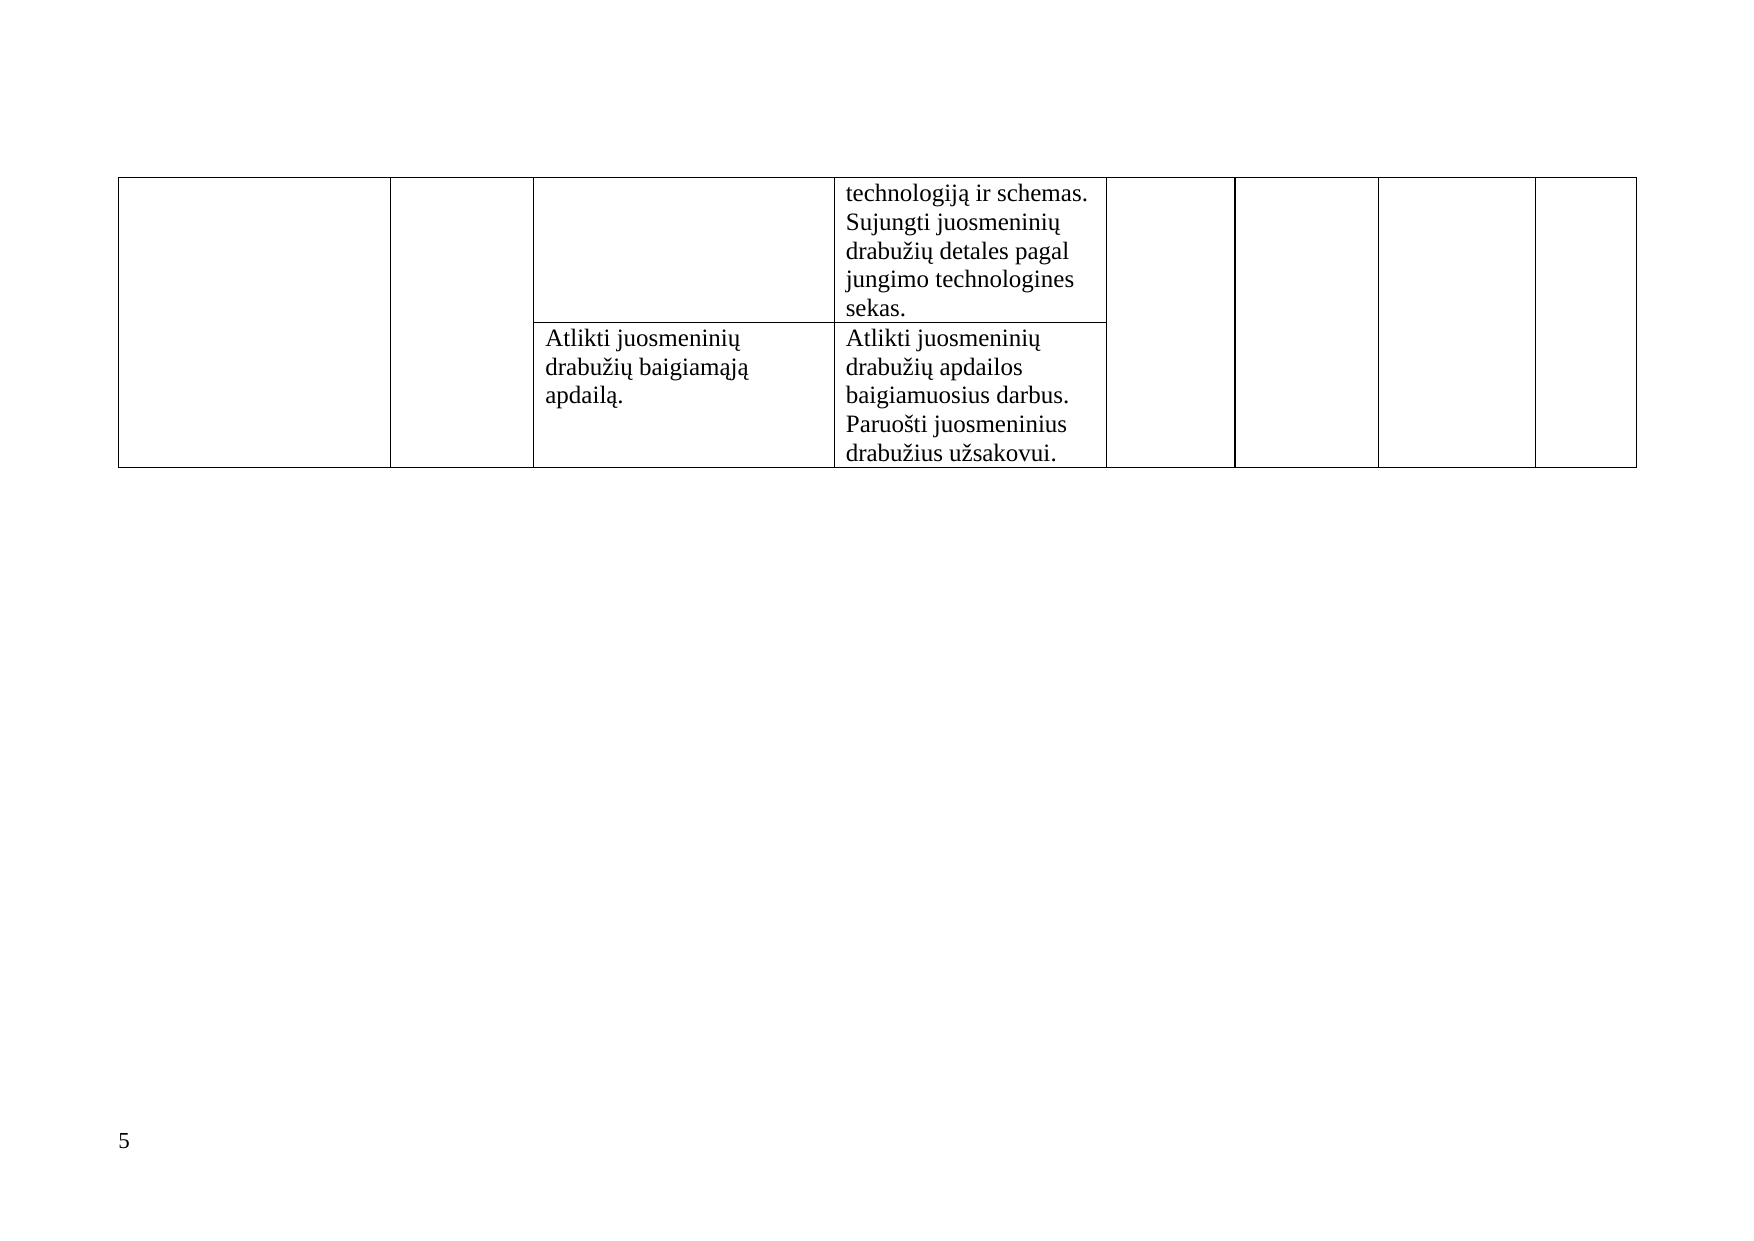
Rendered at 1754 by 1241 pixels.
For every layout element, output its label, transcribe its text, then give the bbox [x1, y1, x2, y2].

table_cell Atlikti juosmeninių drabužių baigiamąją apdailą. [534, 323, 834, 467]
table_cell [835, 178, 1106, 322]
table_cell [534, 178, 834, 322]
table_cell Atlikti juosmeninių drabužių apdailos baigiamuosius darbus. Paruošti juosmeninius drabužius užsakovui. [835, 323, 1106, 467]
